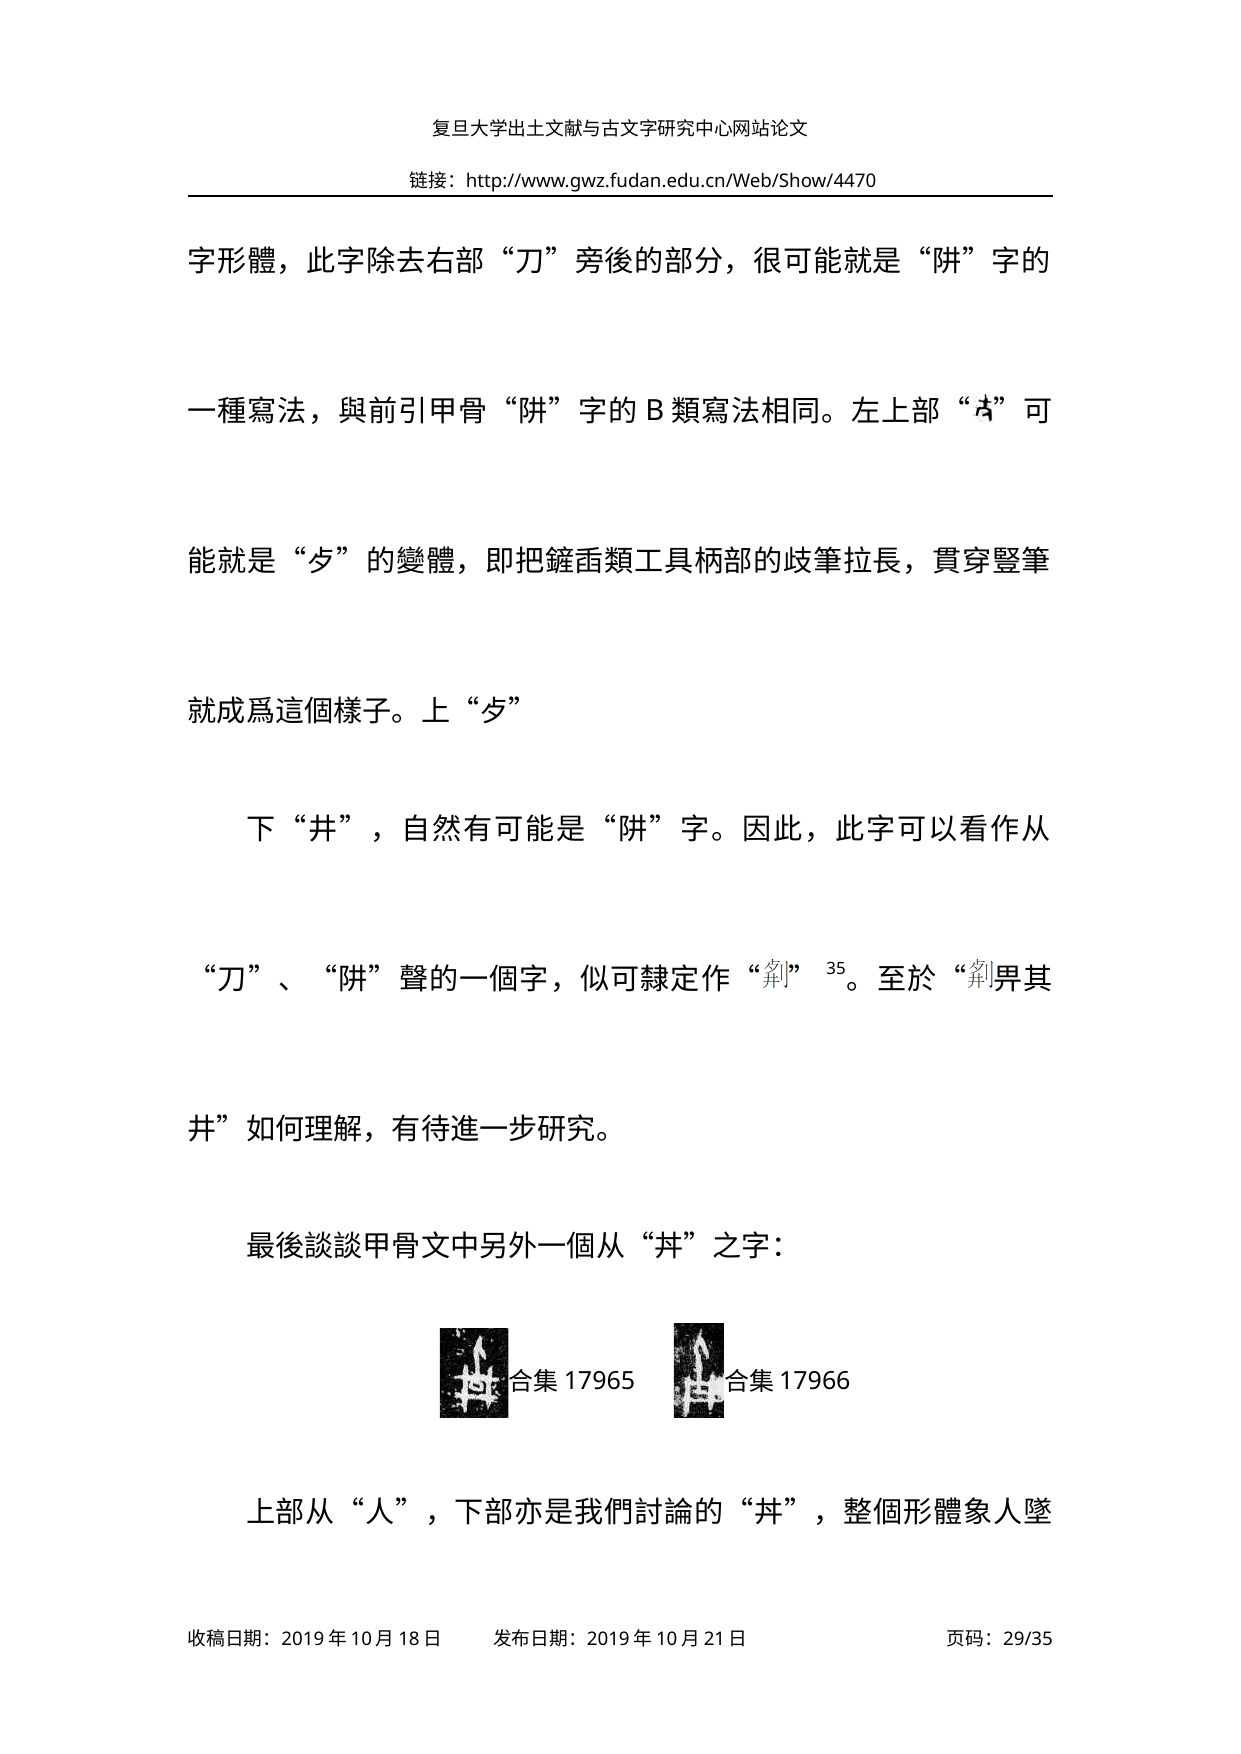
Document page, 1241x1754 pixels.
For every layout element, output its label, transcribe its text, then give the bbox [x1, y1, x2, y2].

picture [967, 959, 994, 989]
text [187, 1472, 1053, 1547]
picture [673, 1323, 724, 1418]
text 最後談談甲骨文中另外一個从“丼”之字： [187, 1206, 1053, 1281]
picture [972, 392, 994, 422]
picture [439, 1328, 509, 1418]
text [187, 222, 1053, 747]
text 下“井”，自然有可能是“阱”字。因此，此字可以看作从“刀”、“阱”聲的一個字，似可隸定作“” 。至於“畀其井”如何理解，有待進一步研究。 [187, 789, 1053, 1164]
picture [762, 959, 789, 989]
text 合集17965 合集17966 [187, 1323, 1053, 1436]
